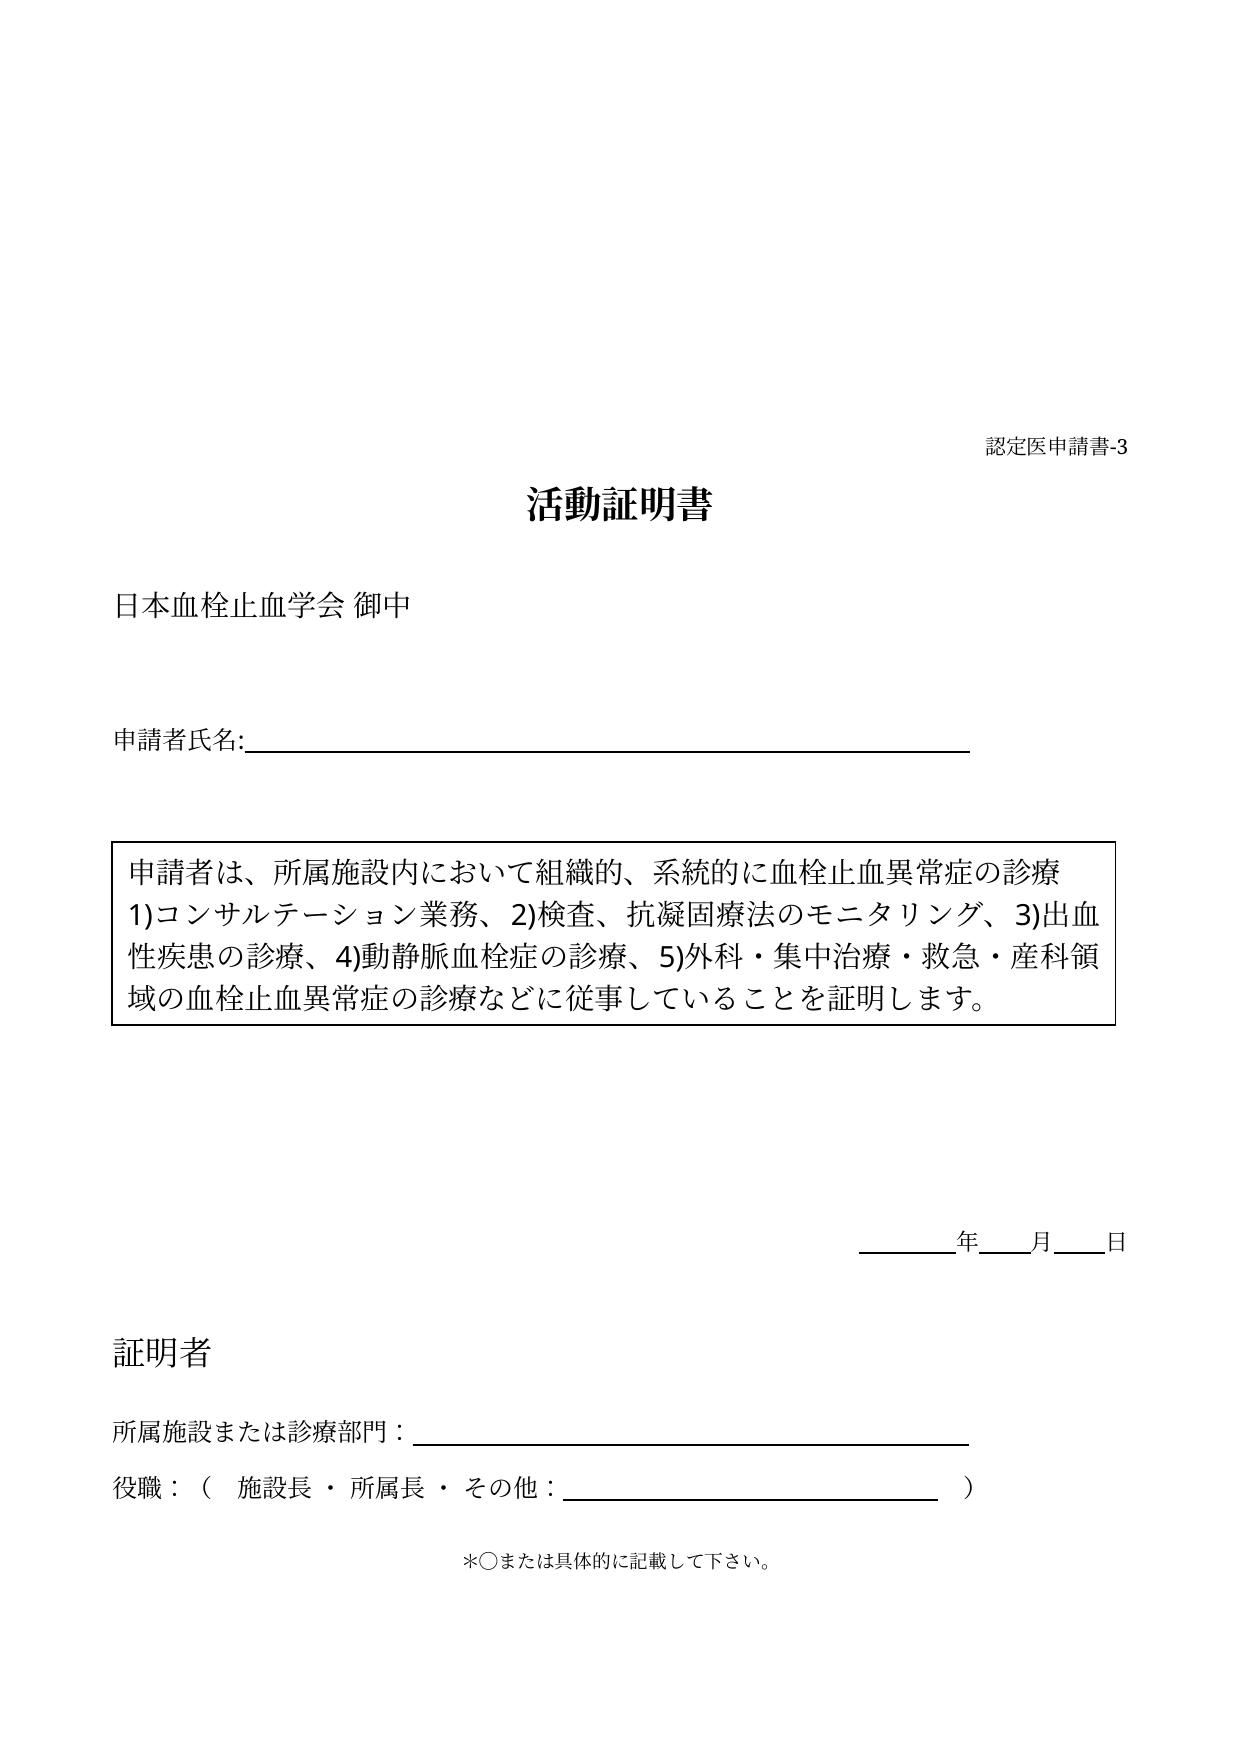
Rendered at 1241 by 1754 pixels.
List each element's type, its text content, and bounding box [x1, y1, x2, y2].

text 所属施設または診療部門： [112, 1412, 1128, 1450]
text 活動証明書 [112, 464, 1128, 539]
text 認定医申請書-3 [112, 427, 1128, 464]
text 役職：（ 施設長 ・ 所属長 ・ その他： ） [112, 1468, 1128, 1505]
text ＊◯または具体的に記載して下さい。 [112, 1541, 1128, 1579]
text 証明者 [112, 1313, 1128, 1388]
text 年 月 日 [112, 1222, 1128, 1259]
text 申請者氏名: [112, 719, 1128, 757]
text 日本血栓止血学会 御中 [112, 566, 1128, 641]
